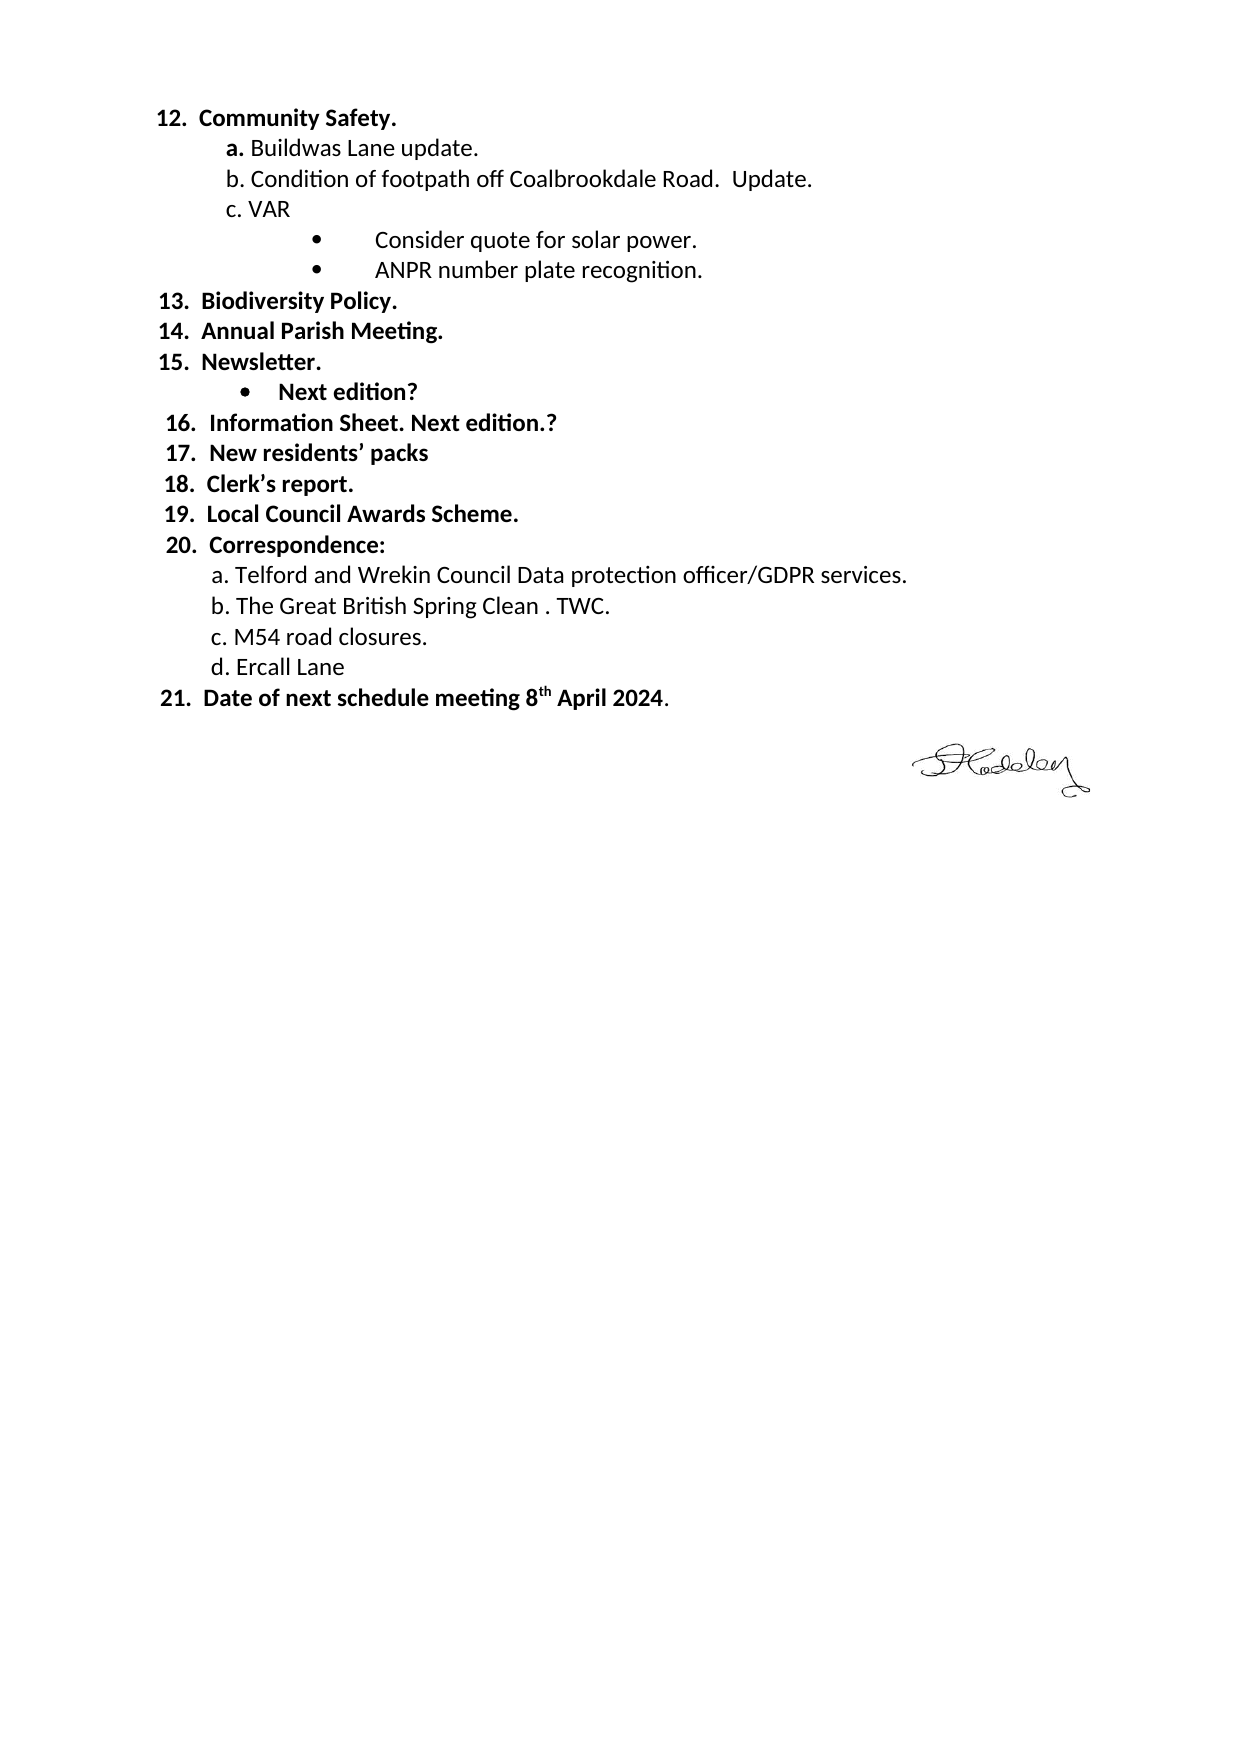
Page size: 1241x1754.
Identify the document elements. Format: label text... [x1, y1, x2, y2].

list New residents’ packs [165, 437, 1090, 468]
list b. The Great British Spring Clean . TWC. [120, 590, 1090, 621]
list a. Buildwas Lane update. [135, 132, 1090, 163]
list 13. Biodiversity Policy. [135, 285, 1090, 315]
list 21. Date of next schedule meeting 8th April 2024. [120, 682, 1090, 712]
text 18. Clerk’s report. [135, 468, 1090, 498]
list 14. Annual Parish Meeting. [135, 315, 1090, 346]
list c. VAR [135, 193, 1090, 224]
list ANPR number plate recognition. [225, 254, 1090, 285]
list a. Telford and Wrekin Council Data protection officer/GDPR services. [120, 559, 1090, 590]
text 19. Local Council Awards Scheme. [135, 498, 1090, 529]
list Information Sheet. Next edition.? [165, 407, 1090, 437]
list c. M54 road closures. [120, 621, 1090, 651]
list b. Condition of footpath off Coalbrookdale Road. Update. [135, 163, 1090, 193]
list 15. Newsletter. [135, 346, 1090, 376]
list 12. Community Safety. [150, 102, 1090, 132]
list d. Ercall Lane [120, 651, 1090, 682]
picture [910, 742, 1091, 798]
list 20. Correspondence: [120, 529, 1090, 559]
list Next edition? [241, 376, 1090, 407]
list Consider quote for solar power. [225, 224, 1090, 254]
